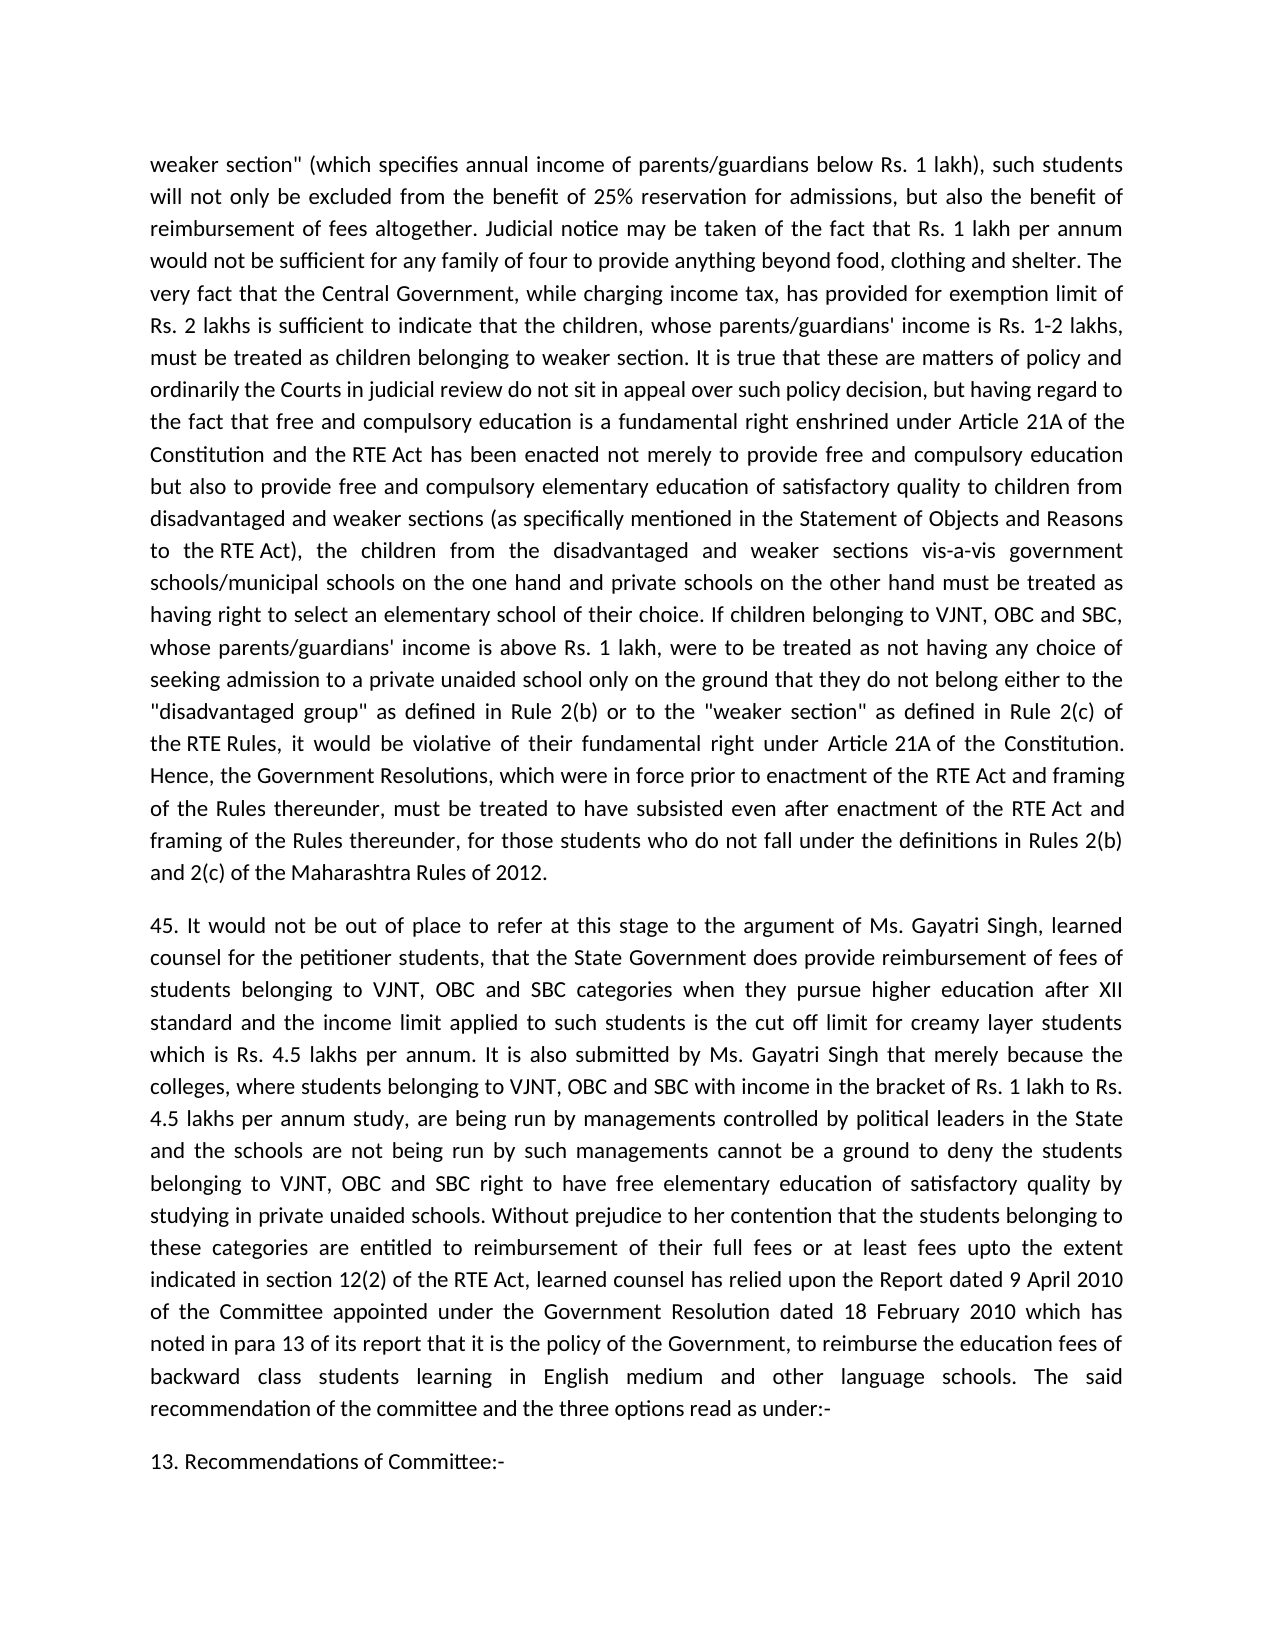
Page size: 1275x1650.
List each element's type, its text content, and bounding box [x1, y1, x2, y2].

text 13. Recommendations of Committee:- [150, 1447, 1125, 1475]
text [150, 150, 1125, 886]
text 45. It would not be out of place to refer at this stage to the argument of Ms. Gayatri Singh, learned counsel for the petitioner students, that the State Government does provide reimbursement of fees of students belonging to VJNT, OBC and SBC categories when they pursue higher education after XII standard and the income limit applied to such students is the cut off limit for creamy layer students which is Rs. 4.5 lakhs per annum. It is also submitted by Ms. Gayatri Singh that merely because the colleges, where students belonging to VJNT, OBC and SBC with income in the bracket of Rs. 1 lakh to Rs. 4.5 lakhs per annum study, are being run by managements controlled by political leaders in the State and the schools are not being run by such managements cannot be a ground to deny the students belonging to VJNT, OBC and SBC right to have free elementary education of satisfactory quality by studying in private unaided schools. Without prejudice to her contention that the students belonging to these categories are entitled to reimbursement of their full fees or at least fees upto the extent indicated in section 12(2) of the RTE Act, learned counsel has relied upon the Report dated 9 April 2010 of the Committee appointed under the Government Resolution dated 18 February 2010 which has noted in para 13 of its report that it is the policy of the Government, to reimburse the education fees of backward class students learning in English medium and other language schools. The said recommendation of the committee and the three options read as under:- [150, 911, 1125, 1422]
